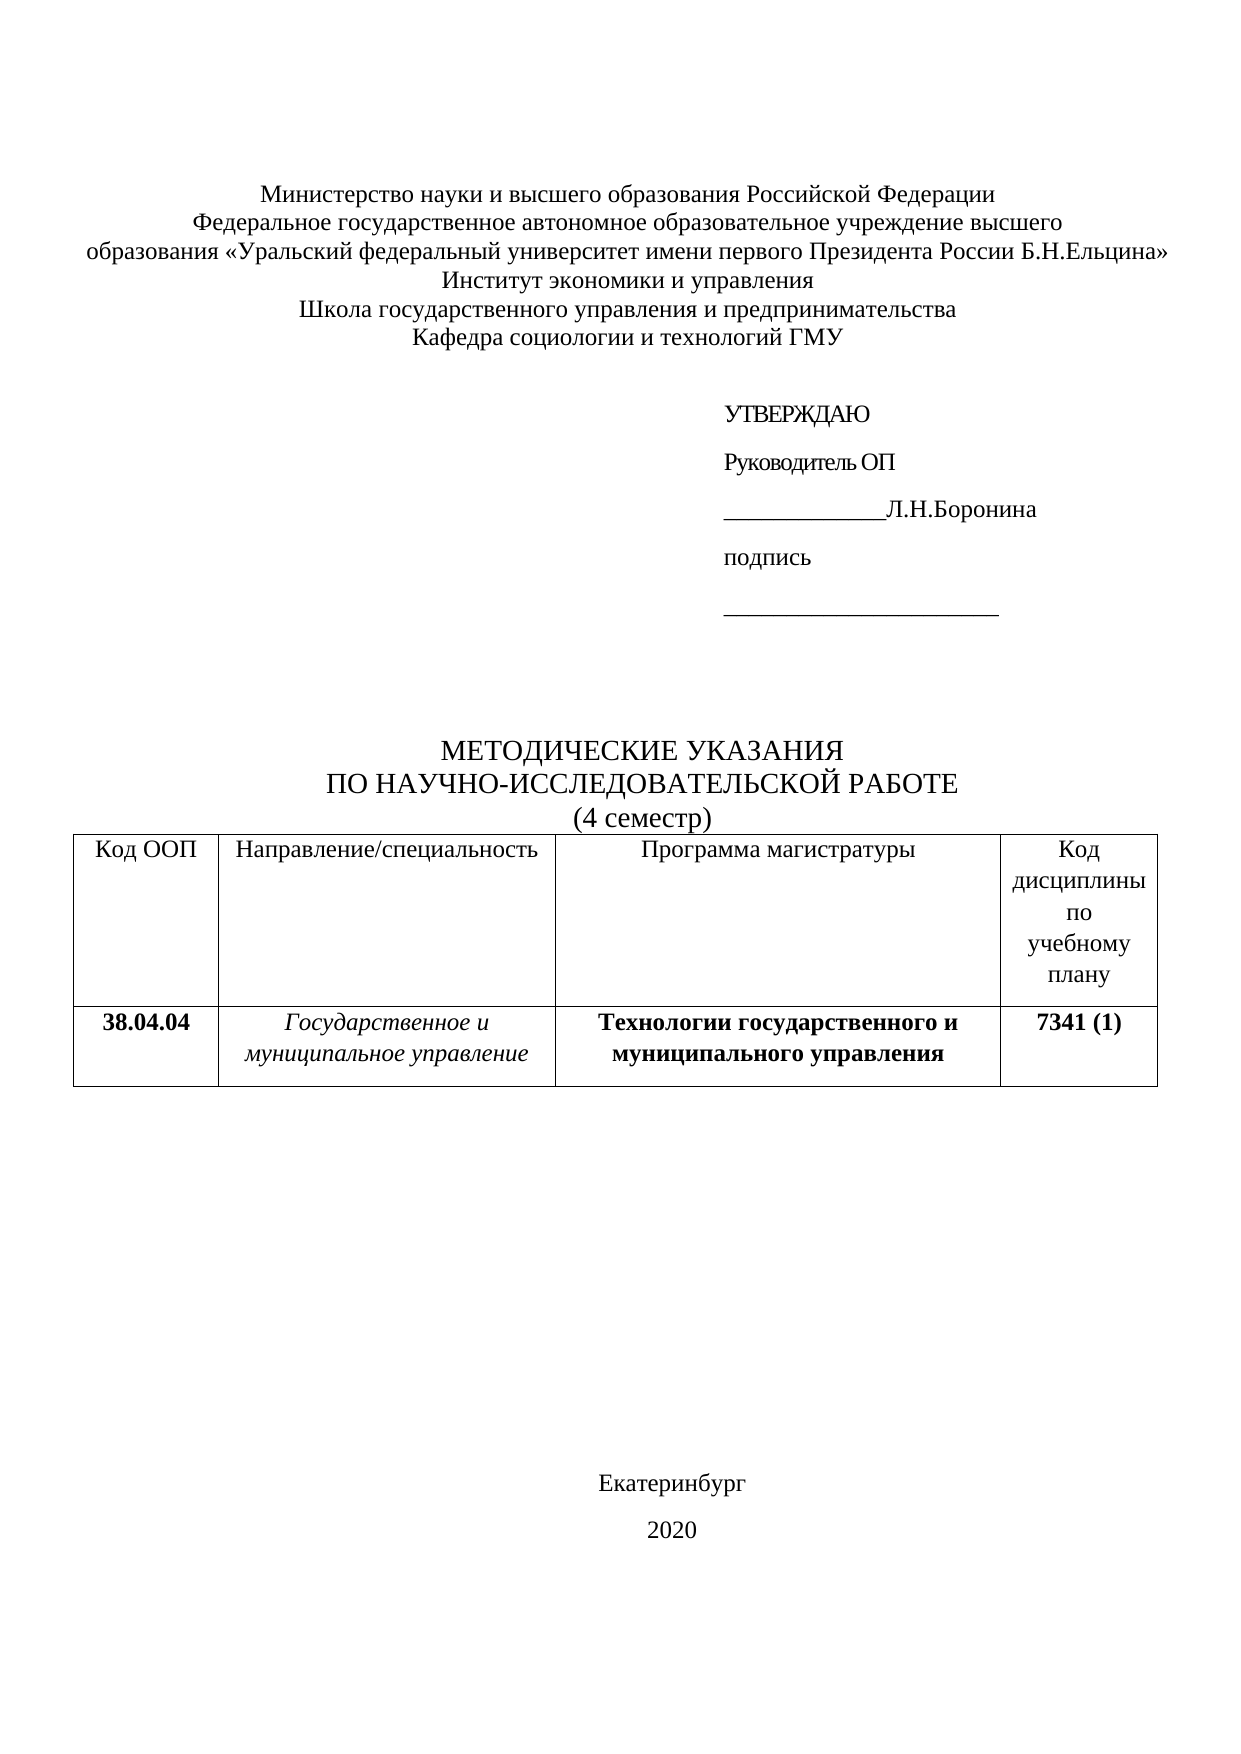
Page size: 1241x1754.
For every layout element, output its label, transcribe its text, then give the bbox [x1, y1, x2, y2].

text Школа государственного управления и предпринимательства [74, 294, 1181, 322]
text подпись [723, 542, 1152, 571]
text Руководитель ОП [723, 447, 1152, 475]
table_cell Государственное и муниципальное управление [219, 1007, 555, 1086]
table_header Программа магистратуры [556, 835, 1000, 1006]
text 2020 [192, 1515, 1093, 1544]
table_header Код дисциплины по учебному плану [1001, 835, 1157, 1006]
text МЕТОДИЧЕСКИЕ УКАЗАНИЯ [74, 733, 1152, 766]
table_cell 7341 (1) [1001, 1007, 1157, 1086]
text Федеральное государственное автономное образовательное учреждение высшего [74, 207, 1181, 236]
text ПО НАУЧНО-ИССЛЕДОВАТЕЛЬСКОЙ РАБОТЕ [74, 766, 1152, 800]
text _____________Л.Н.Боронина [723, 494, 1152, 523]
text ______________________ [723, 590, 1152, 618]
text Министерство науки и высшего образования Российской Федерации [74, 179, 1181, 207]
text образования «Уральский федеральный университет имени первого Президента России Б.Н.Ельцина» [74, 236, 1181, 265]
table_header Код ООП [74, 835, 218, 1006]
table_header Направление/специальность [219, 835, 555, 1006]
text УТВЕРЖДАЮ [723, 399, 1152, 428]
text Екатеринбург [192, 1468, 1093, 1496]
text (4 семестр) [74, 800, 1152, 833]
table_cell 38.04.04 [74, 1007, 218, 1086]
text Кафедра социологии и технологий ГМУ [74, 322, 1181, 351]
text Институт экономики и управления [74, 265, 1181, 294]
table_cell Технологии государственного и муниципального управления [556, 1007, 1000, 1086]
